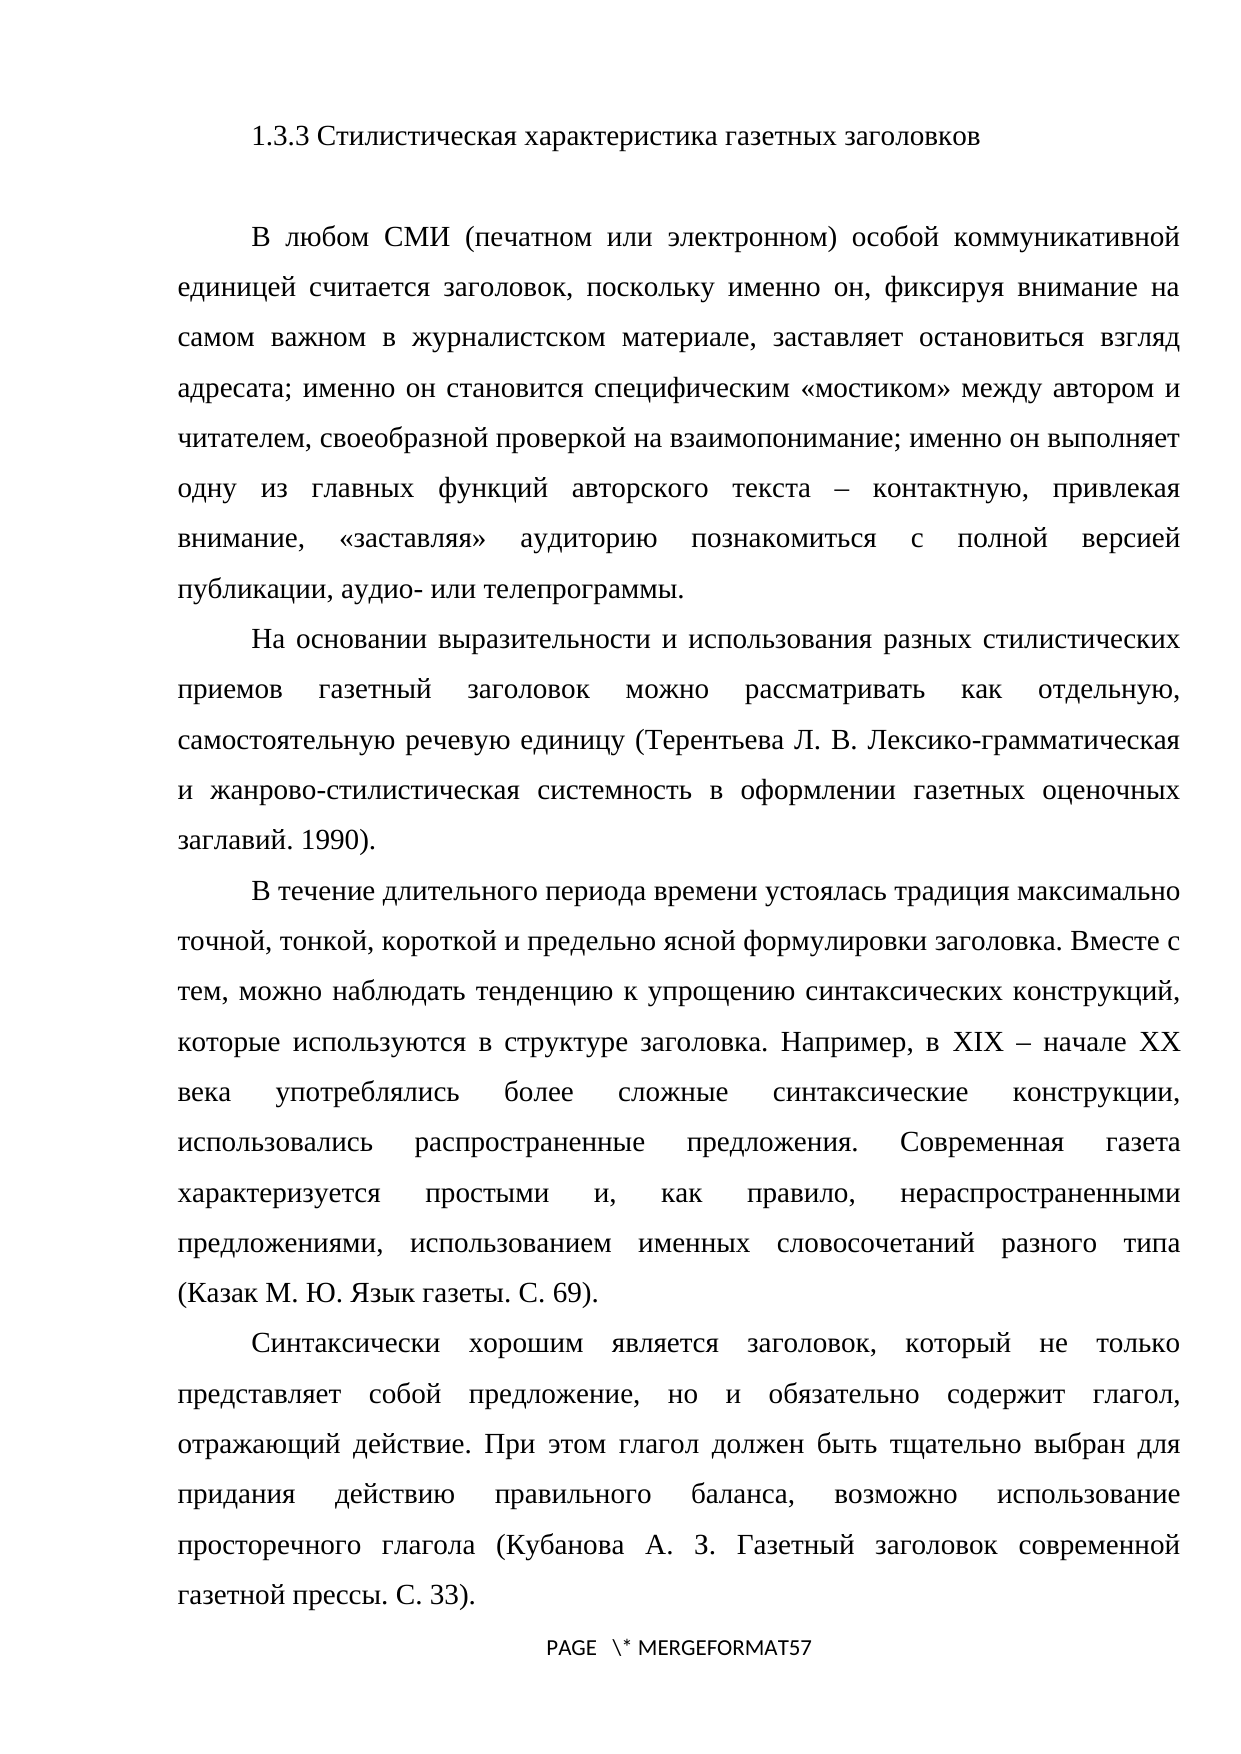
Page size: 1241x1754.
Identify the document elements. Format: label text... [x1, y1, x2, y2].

text В течение длительного периода времени устоялась традиция максимально точной, тонкой, короткой и предельно ясной формулировки заголовка. Вместе с тем, можно наблюдать тенденцию к упрощению синтаксических конструкций, которые используются в структуре заголовка. Например, в XIX – начале ХХ века употреблялись более сложные синтаксические конструкции, использовались распространенные предложения. Современная газета характеризуется простыми и, как правило, нераспространенными предложениями, использованием именных словосочетаний разного типа (Казак М. Ю. Язык газеты. С. 69). [177, 873, 1181, 1309]
text На основании выразительности и использования разных стилистических приемов газетный заголовок можно рассматривать как отдельную, самостоятельную речевую единицу (Терентьева Л. В. Лексико-грамматическая и жанрово-стилистическая системность в оформлении газетных оценочных заглавий. 1990). [177, 621, 1181, 856]
text Синтаксически хорошим является заголовок, который не только представляет собой предложение, но и обязательно содержит глагол, отражающий действие. При этом глагол должен быть тщательно выбран для придания действию правильного баланса, возможно использование просторечного глагола (Кубанова А. З. Газетный заголовок современной газетной прессы. С. 33). [177, 1326, 1181, 1611]
text В любом СМИ (печатном или электронном) особой коммуникативной единицей считается заголовок, поскольку именно он, фиксируя внимание на самом важном в журналистском материале, заставляет остановиться взгляд адресата; именно он становится специфическим «мостиком» между автором и читателем, своеобразной проверкой на взаимопонимание; именно он выполняет одну из главных функций авторского текста – контактную, привлекая внимание, «заставляя» аудиторию познакомиться с полной версией публикации, аудио- или телепрограммы. [177, 219, 1181, 604]
text 1.3.3 Стилистическая характеристика газетных заголовков [177, 118, 1181, 152]
